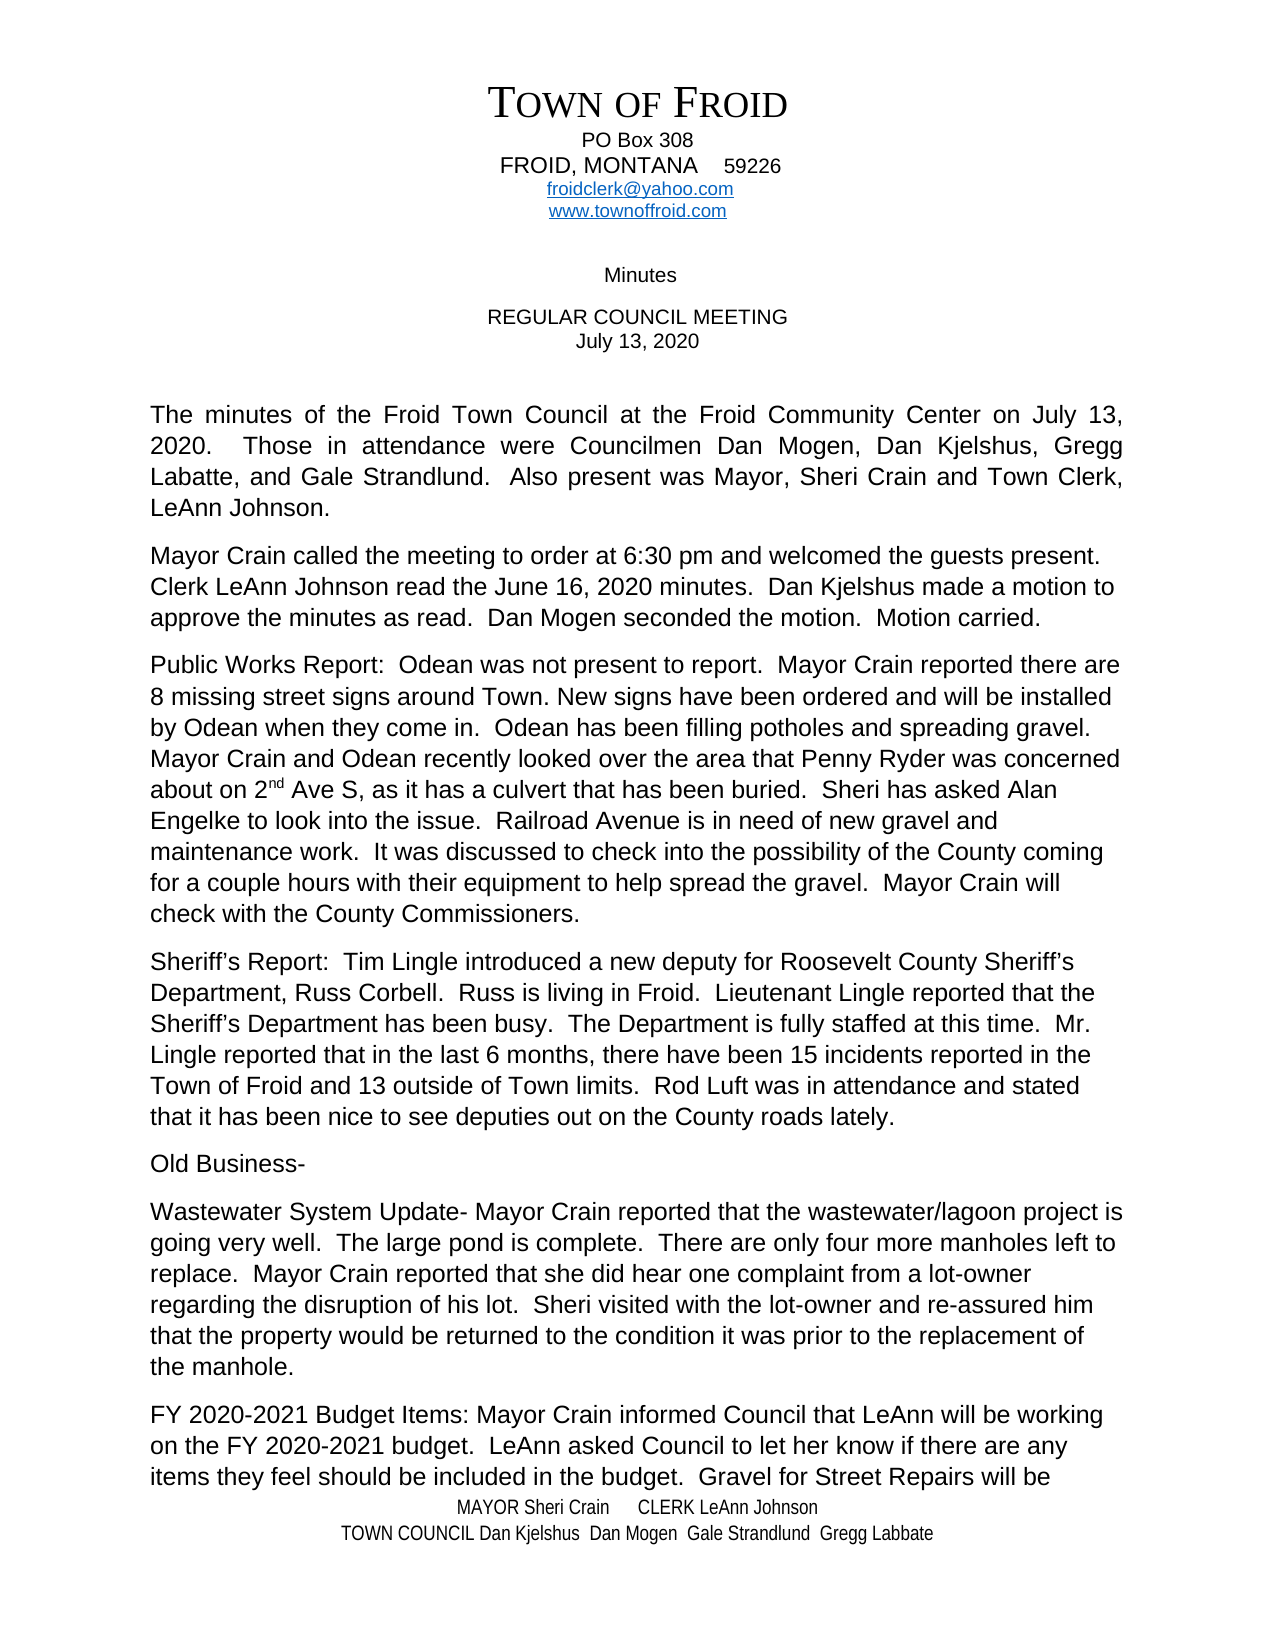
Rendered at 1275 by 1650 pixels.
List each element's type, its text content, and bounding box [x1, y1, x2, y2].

text July 13, 2020 [150, 329, 1125, 353]
text Sheriff’s Report: Tim Lingle introduced a new deputy for Roosevelt County Sheriff’s Department, Russ Corbell. Russ is living in Froid. Lieutenant Lingle reported that the Sheriff’s Department has been busy. The Department is fully staffed at this time. Mr. Lingle reported that in the last 6 months, there have been 15 incidents reported in the Town of Froid and 13 outside of Town limits. Rod Luft was in attendance and stated that it has been nice to see deputies out on the County roads lately. [150, 947, 1125, 1131]
text Public Works Report: Odean was not present to report. Mayor Crain reported there are 8 missing street signs around Town. New signs have been ordered and will be installed by Odean when they come in. Odean has been filling potholes and spreading gravel. Mayor Crain and Odean recently looked over the area that Penny Ryder was concerned about on 2nd Ave S, as it has a culvert that has been buried. Sheri has asked Alan Engelke to look into the issue. Railroad Avenue is in need of new gravel and maintenance work. It was discussed to check into the possibility of the County coming for a couple hours with their equipment to help spread the gravel. Mayor Crain will check with the County Commissioners. [150, 651, 1125, 928]
text REGULAR COUNCIL MEETING [150, 305, 1125, 329]
text The minutes of the Froid Town Council at the Froid Community Center on July 13, 2020. Those in attendance were Councilmen Dan Mogen, Dan Kjelshus, Gregg Labatte, and Gale Strandlund. Also present was Mayor, Sheri Crain and Town Clerk, LeAnn Johnson. [150, 400, 1125, 522]
text Mayor Crain called the meeting to order at 6:30 pm and welcomed the guests present. Clerk LeAnn Johnson read the June 16, 2020 minutes. Dan Kjelshus made a motion to approve the minutes as read. Dan Mogen seconded the motion. Motion carried. [150, 541, 1125, 632]
text FY 2020-2021 Budget Items: Mayor Crain informed Council that LeAnn will be working on the FY 2020-2021 budget. LeAnn asked Council to let her know if there are any items they feel should be included in the budget. Gravel for Street Repairs will be [150, 1400, 1125, 1491]
text Wastewater System Update- Mayor Crain reported that the wastewater/lagoon project is going very well. The large pond is complete. There are only four more manholes left to replace. Mayor Crain reported that she did hear one complaint from a lot-owner regarding the disruption of his lot. Sheri visited with the lot-owner and re-assured him that the property would be returned to the condition it was prior to the replacement of the manhole. [150, 1197, 1125, 1381]
text Minutes [150, 262, 1125, 286]
text Old Business- [150, 1149, 1125, 1178]
